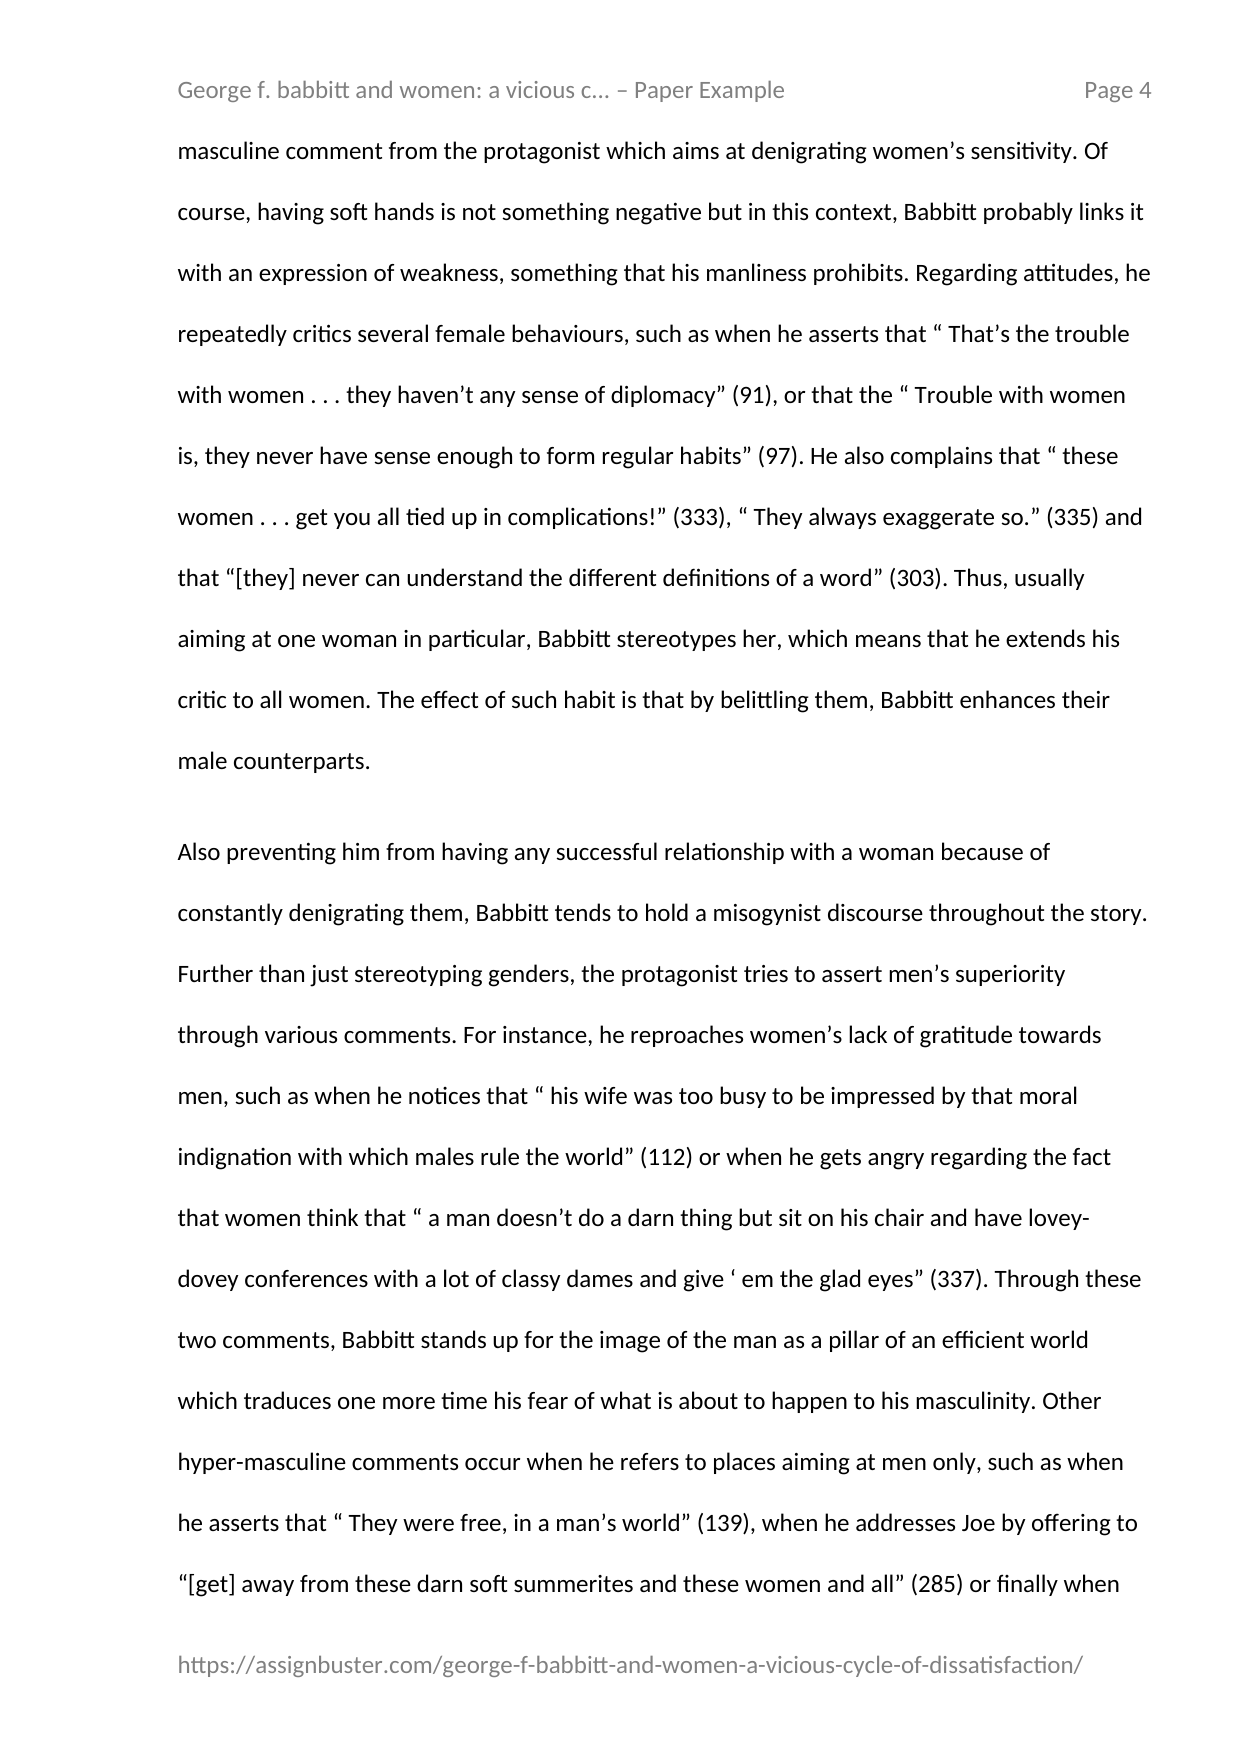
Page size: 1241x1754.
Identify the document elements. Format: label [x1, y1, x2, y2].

text [177, 836, 1152, 1599]
text [177, 135, 1152, 776]
